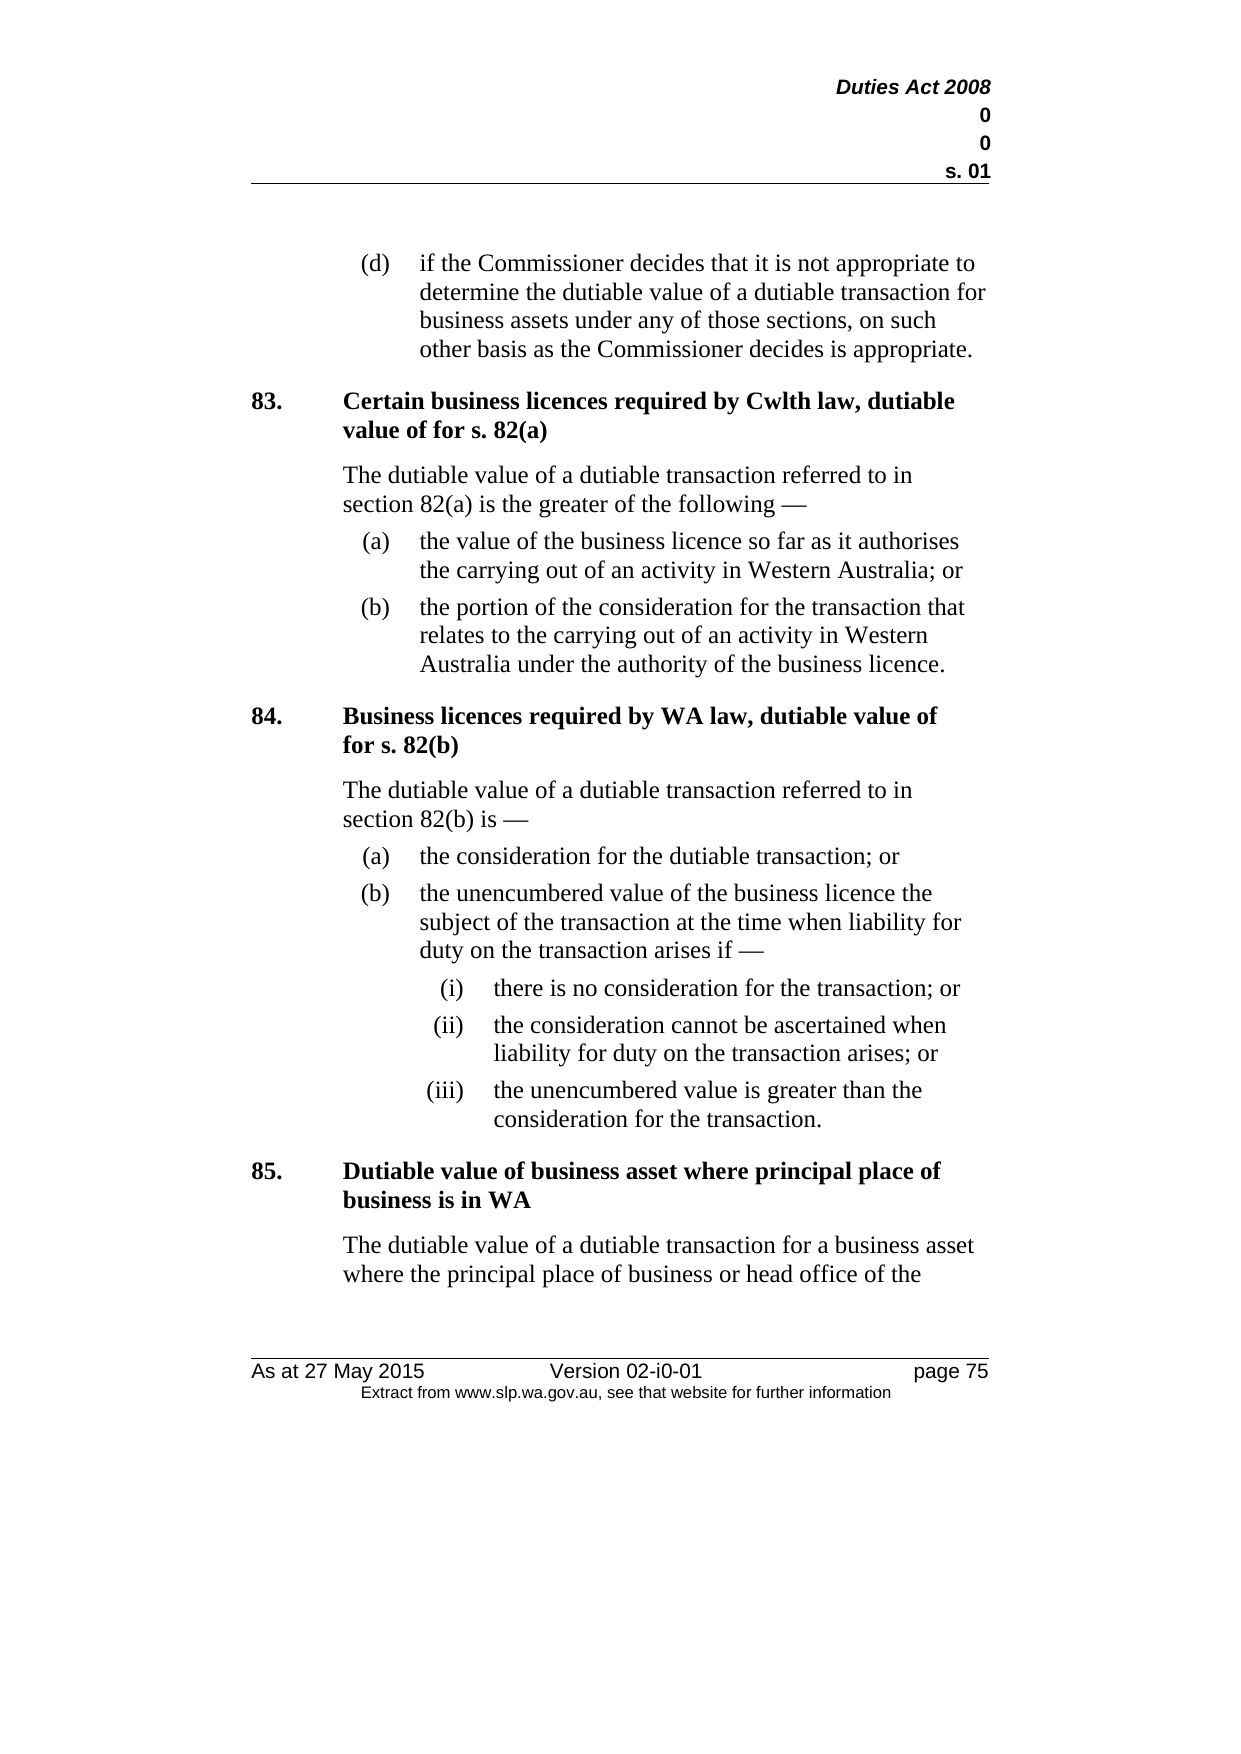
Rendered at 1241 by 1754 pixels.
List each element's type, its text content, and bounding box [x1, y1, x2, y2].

text (b) the portion of the consideration for the transaction that relates to the carrying out of an activity in under the authority of the business licence. [251, 592, 989, 678]
text (ii) the consideration cannot be ascertained when liability for duty on the transaction arises; or [251, 1010, 989, 1067]
text (a) the value of the business licence so far as it authorises the carrying out of an activity in Western Australia; or [251, 526, 989, 583]
subtitle 85. Dutiable value of business asset where principal place of business is in WA [251, 1156, 989, 1213]
subtitle 84. Business licences required by WA law, dutiable value of for s. 82(b) [251, 701, 989, 758]
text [251, 1230, 989, 1288]
text (a) the consideration for the dutiable transaction; or [251, 841, 989, 870]
text The dutiable value of a dutiable transaction referred to in section 82(b) is — [251, 775, 989, 833]
text (iii) the unencumbered value is greater than the consideration for the transaction. [251, 1076, 989, 1133]
text The dutiable value of a dutiable transaction referred to in section 82(a) is the greater of the following — [251, 460, 989, 518]
text (i) there is no consideration for the transaction; or [251, 973, 989, 1001]
text (d) if the Commissioner decides that it is not appropriate to determine the dutiable value of a dutiable transaction for business assets under any of those sections, on such other basis as the Commissioner decides is appropriate. [251, 248, 989, 363]
subtitle 83. Certain business licences required by Cwlth law, dutiable value of for s. 82(a) [251, 386, 989, 443]
text (b) the unencumbered value of the business licence the subject of the transaction at the time when liability for duty on the transaction arises if — [251, 878, 989, 964]
